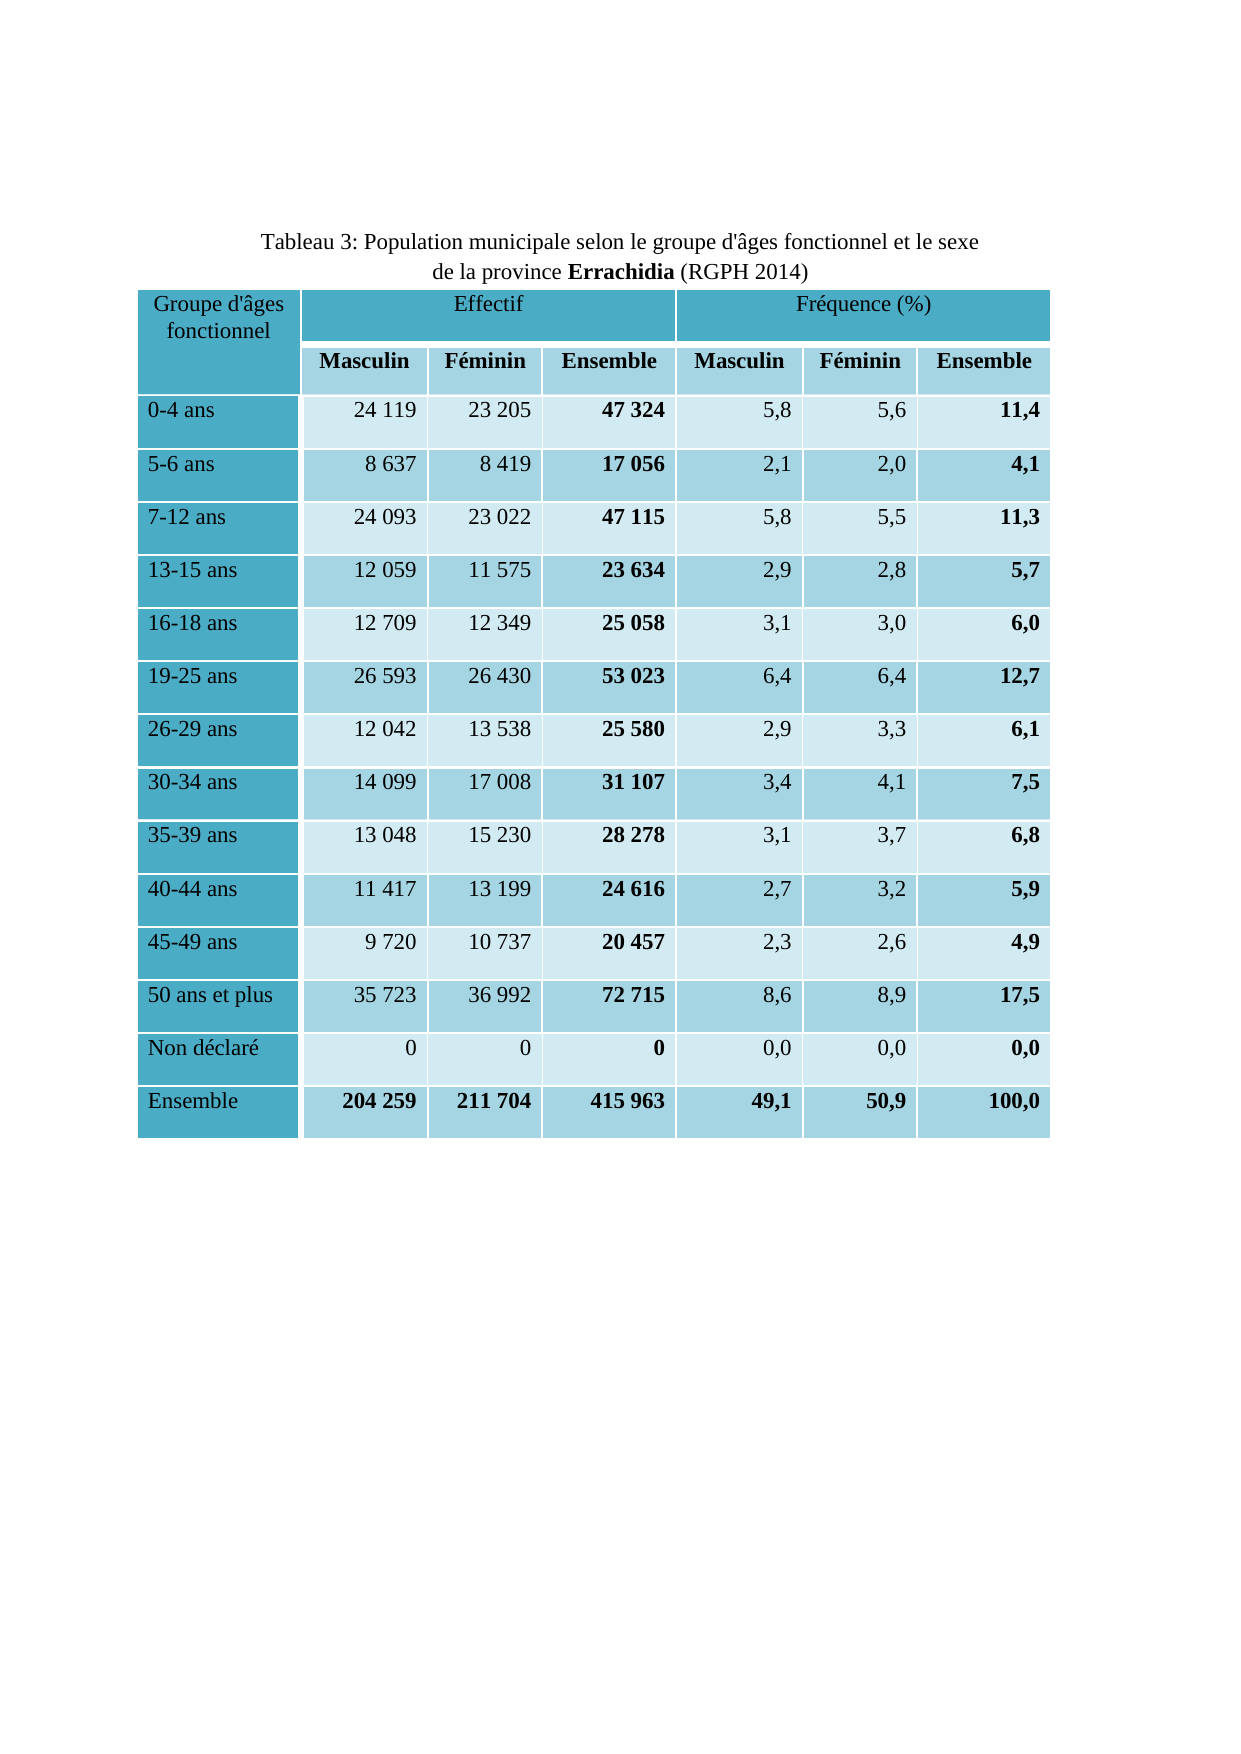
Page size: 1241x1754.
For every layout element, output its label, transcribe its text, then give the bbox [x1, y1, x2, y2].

table_cell 47 115 [543, 503, 675, 554]
table_cell 2,8 [804, 556, 916, 607]
table_cell 3,2 [804, 875, 916, 926]
table_cell 23 205 [428, 397, 542, 448]
table_cell 19-25 ans [138, 662, 298, 713]
table_header Effectif [302, 290, 675, 341]
table_cell 2,9 [677, 715, 802, 766]
table_cell 2,9 [677, 556, 802, 607]
table_cell 25 058 [543, 609, 675, 660]
table_cell 2,0 [804, 450, 916, 501]
table_cell 6,4 [677, 662, 802, 713]
table_cell 6,8 [918, 822, 1050, 873]
table_cell 13-15 ans [138, 556, 298, 607]
table_cell 23 634 [543, 556, 675, 607]
table_cell 0 [543, 1034, 675, 1085]
table_cell 36 992 [429, 981, 541, 1032]
table_cell 204 259 [304, 1087, 427, 1138]
table_cell 50,9 [804, 1087, 916, 1138]
table_cell 7-12 ans [138, 503, 298, 554]
text Tableau 3: Population municipale selon le groupe d'âges fonctionnel et le sexe [148, 228, 1093, 254]
table_cell 4,1 [804, 769, 916, 819]
table_cell Ensemble [138, 1087, 298, 1138]
table_cell 5-6 ans [138, 450, 298, 501]
table_cell 6,1 [918, 715, 1050, 766]
table_cell 5,9 [918, 875, 1050, 926]
table_cell 16-18 ans [138, 609, 298, 660]
table_cell 5,5 [803, 503, 917, 554]
table_cell 3,1 [677, 822, 802, 873]
table_cell 0,0 [677, 1034, 802, 1085]
table_cell 53 023 [543, 662, 675, 713]
table_cell 35 723 [304, 981, 427, 1032]
table_cell 3,1 [677, 609, 802, 660]
table_cell 13 048 [304, 822, 427, 873]
table_cell 12 042 [304, 715, 427, 766]
table_cell 3,3 [803, 715, 917, 766]
table_cell 0 [428, 1034, 542, 1085]
table_cell 100,0 [918, 1087, 1050, 1138]
table_cell 17 056 [543, 450, 675, 501]
table_cell 11 417 [304, 875, 427, 926]
table_cell 8,9 [804, 981, 916, 1032]
table_cell 415 963 [543, 1087, 675, 1138]
table_cell 26 593 [304, 662, 427, 713]
table_cell 211 704 [429, 1087, 541, 1138]
table_cell Masculin [677, 348, 802, 394]
table_cell 12 349 [428, 609, 542, 660]
table_cell 50 ans et plus [138, 981, 298, 1032]
table_cell 49,1 [677, 1087, 802, 1138]
table_cell 47 324 [543, 397, 675, 448]
table_cell 9 720 [304, 928, 427, 979]
table_cell 45-49 ans [138, 928, 298, 979]
table_cell 5,8 [677, 503, 802, 554]
table_cell 26-29 ans [138, 715, 298, 766]
table_cell 3,7 [803, 822, 917, 873]
table_cell 20 457 [543, 928, 675, 979]
table_cell 6,4 [804, 662, 916, 713]
table_cell Féminin [804, 348, 916, 394]
table_cell 0-4 ans [138, 396, 298, 448]
table_cell 4,9 [918, 928, 1050, 979]
table_header Fréquence (%) [677, 290, 1050, 341]
table_cell Ensemble [543, 348, 675, 394]
table_cell 14 099 [304, 769, 427, 819]
table_header Groupe d'âges fonctionnel [138, 290, 300, 394]
table_cell 24 119 [304, 397, 427, 448]
table_cell 13 538 [428, 715, 542, 766]
table_cell 72 715 [543, 981, 675, 1032]
table_cell 28 278 [543, 822, 675, 873]
table_cell 5,7 [918, 556, 1050, 607]
table_cell 24 093 [304, 503, 427, 554]
table_cell 24 616 [543, 875, 675, 926]
table_cell 2,7 [677, 875, 802, 926]
table_cell 3,0 [803, 609, 917, 660]
table_cell 5,6 [803, 397, 917, 448]
table_cell 0 [304, 1034, 427, 1085]
table_cell 7,5 [918, 769, 1050, 819]
table_cell 2,1 [677, 450, 802, 501]
table_cell 15 230 [428, 822, 542, 873]
table_cell 17 008 [429, 769, 541, 819]
table_cell 2,6 [803, 928, 917, 979]
table_cell 12 709 [304, 609, 427, 660]
table_cell Non déclaré [138, 1034, 298, 1085]
table_cell 12,7 [918, 662, 1050, 713]
table_cell Ensemble [918, 348, 1050, 394]
table_cell 2,3 [677, 928, 802, 979]
table_cell 3,4 [677, 769, 802, 819]
table_cell Masculin [302, 348, 427, 394]
table_cell 10 737 [428, 928, 542, 979]
table_cell 30-34 ans [138, 769, 298, 819]
table_cell 0,0 [803, 1034, 917, 1085]
table_cell 8 637 [304, 450, 427, 501]
table_cell 25 580 [543, 715, 675, 766]
table_cell 40-44 ans [138, 875, 298, 926]
table_cell 11,4 [918, 397, 1050, 448]
table_cell 35-39 ans [138, 822, 298, 873]
table_cell 26 430 [429, 662, 541, 713]
table_cell 0,0 [918, 1034, 1050, 1085]
table_cell 31 107 [543, 769, 675, 819]
table_cell 11,3 [918, 503, 1050, 554]
table_cell 5,8 [677, 397, 802, 448]
table_cell 4,1 [918, 450, 1050, 501]
table_cell 11 575 [429, 556, 541, 607]
table_cell 23 022 [428, 503, 542, 554]
table_cell Féminin [429, 348, 541, 394]
table_cell 17,5 [918, 981, 1050, 1032]
table_cell 8 419 [429, 450, 541, 501]
table_cell 6,0 [918, 609, 1050, 660]
table_cell 8,6 [677, 981, 802, 1032]
table_cell 12 059 [304, 556, 427, 607]
table_cell 13 199 [429, 875, 541, 926]
text de la province Errachidia (RGPH 2014) [148, 258, 1093, 284]
